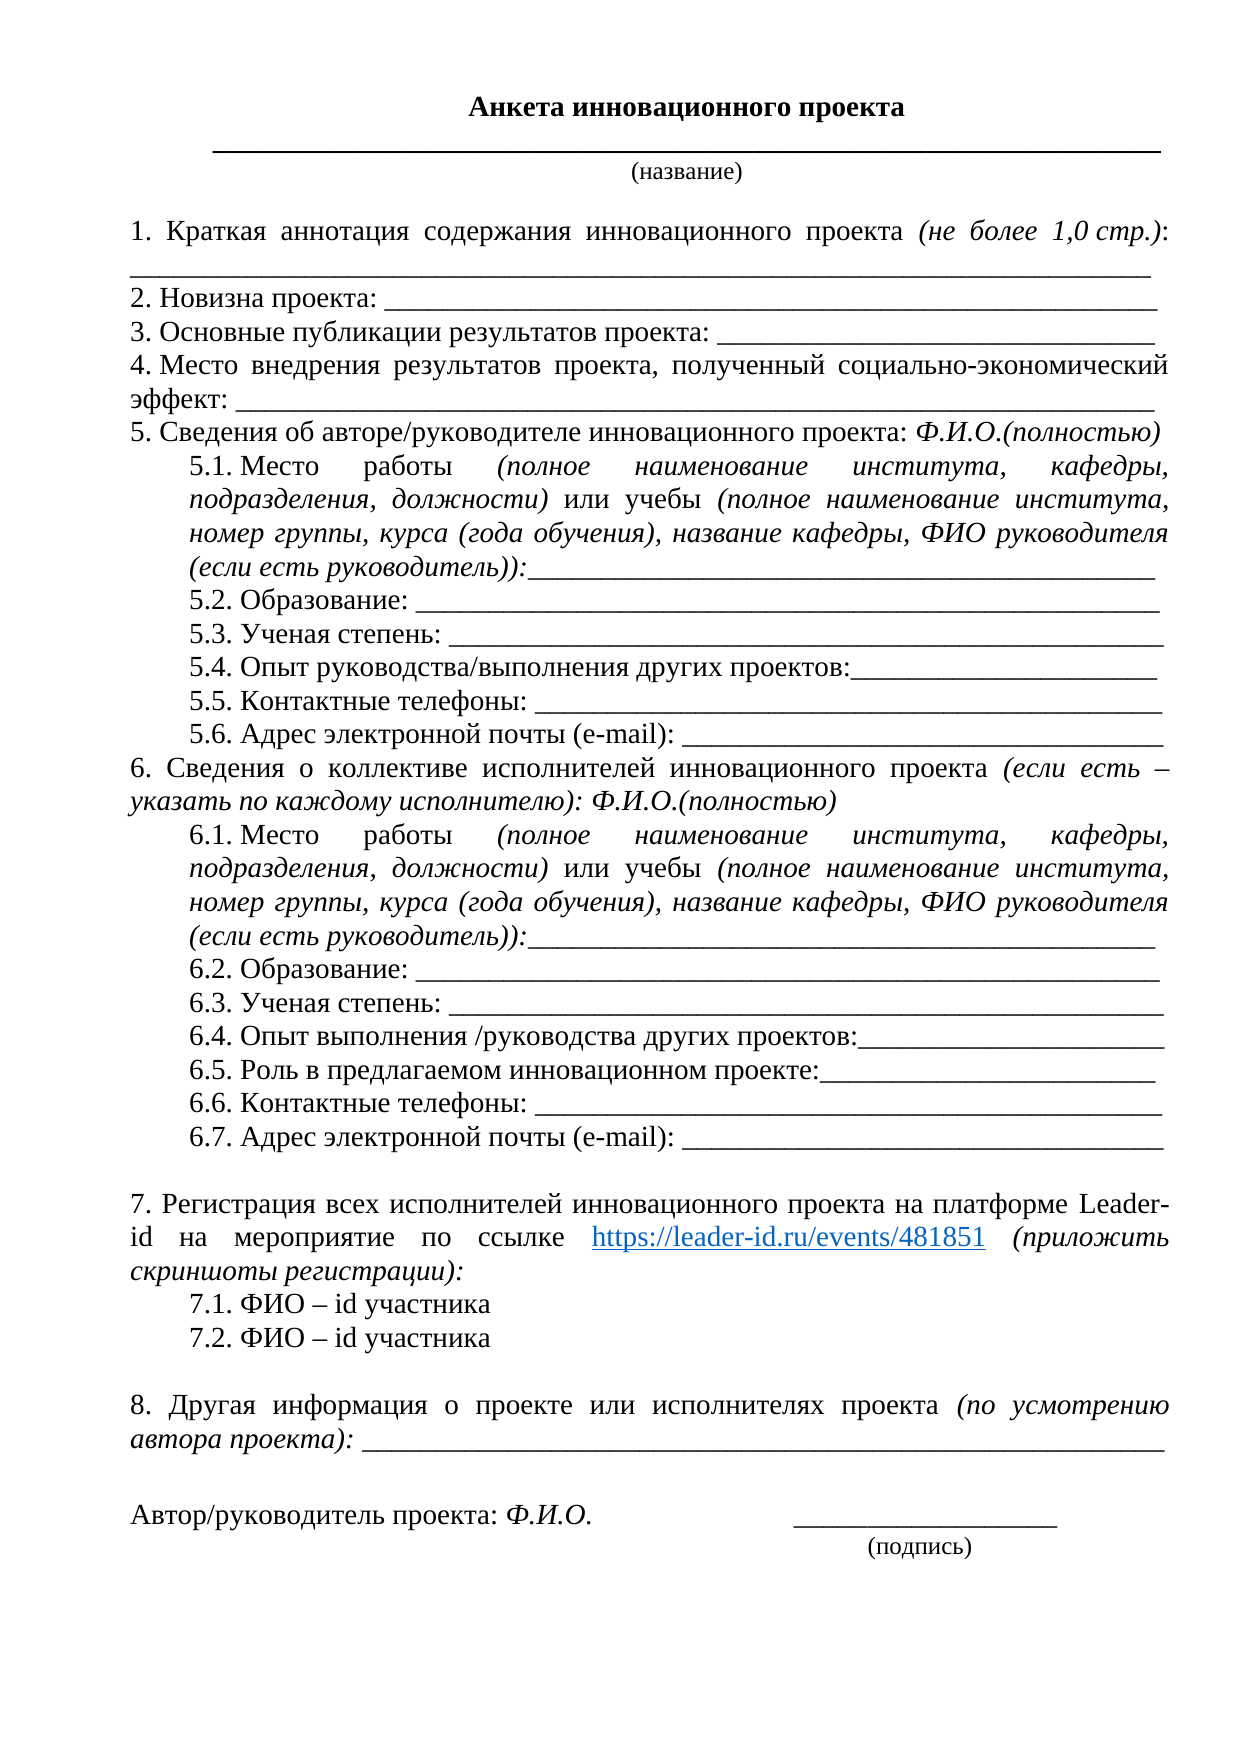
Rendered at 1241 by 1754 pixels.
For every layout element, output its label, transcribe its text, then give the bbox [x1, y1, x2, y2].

text 5.6. Адрес электронной почты (е-mail): _________________________________ [189, 716, 1169, 750]
text 5. Сведения об авторе/руководителе инновационного проекта: Ф.И.О.(полностью) [130, 414, 1169, 448]
text _________________________________________________________________ [130, 122, 1169, 156]
text 6.6. Контактные телефоны: ___________________________________________ [189, 1085, 1169, 1119]
text 7.2. ФИО – id участника [130, 1320, 1169, 1354]
text 5.3. Ученая степень: _________________________________________________ [189, 616, 1169, 649]
text 5.1. Место работы (полное наименование института, кафедры, подразделения, должности) или учебы (полное наименование института, номер группы, курса (года обучения), название кафедры, ФИО руководителя (если есть руководитель)):___________________________________________ [189, 448, 1169, 582]
text Автор/руководитель проекта: Ф.И.О. _____ _____________ [130, 1497, 1169, 1531]
text 2. Новизна проекта: _____________________________________________________ [130, 280, 1169, 314]
text 6. Сведения о коллективе исполнителей инновационного проекта (если есть – указать по каждому исполнителю): Ф.И.О.(полностью) [130, 750, 1169, 817]
text 6.2. Образование: ___________________________________________________ [189, 951, 1169, 985]
text 1. Краткая аннотация содержания инновационного проекта (не более 1,0 стр.): ______________________________________________________________________ [130, 213, 1169, 280]
text 6.7. Адрес электронной почты (е-mail): _________________________________ [189, 1119, 1169, 1152]
text 6.5. Роль в предлагаемом инновационном проекте:_______________________ [189, 1052, 1169, 1085]
text 6.3. Ученая степень: _________________________________________________ [189, 985, 1169, 1018]
text Анкета инновационного проекта [130, 89, 1169, 122]
text 5.4. Опыт руководства/выполнения других проектов:_____________________ [189, 649, 1169, 683]
text 5.2. Образование: ___________________________________________________ [189, 582, 1169, 616]
text 4. Место внедрения результатов проекта, полученный социально-экономический эффект: _______________________________________________________________ [130, 347, 1169, 414]
text 8. Другая информация о проекте или исполнителях проекта (по усмотрению автора проекта): _______________________________________________________ [130, 1387, 1169, 1454]
text 5.5. Контактные телефоны: ___________________________________________ [189, 683, 1169, 716]
text 6.4. Опыт выполнения /руководства других проектов:_____________________ [189, 1018, 1169, 1052]
text 7. Регистрация всех исполнителей инновационного проекта на платформе Leader-id на мероприятие по ссылке https://leader-id.ru/events/481851 (приложить скриншоты регистрации): [130, 1186, 1169, 1287]
text (название) [130, 156, 1169, 184]
text 6.1. Место работы (полное наименование института, кафедры, подразделения, должности) или учебы (полное наименование института, номер группы, курса (года обучения), название кафедры, ФИО руководителя (если есть руководитель)):___________________________________________ [189, 817, 1169, 951]
text 3. Основные публикации результатов проекта: ______________________________ [130, 314, 1169, 347]
text 7.1. ФИО – id участника [130, 1287, 1169, 1320]
text (подпись) [130, 1531, 1169, 1560]
